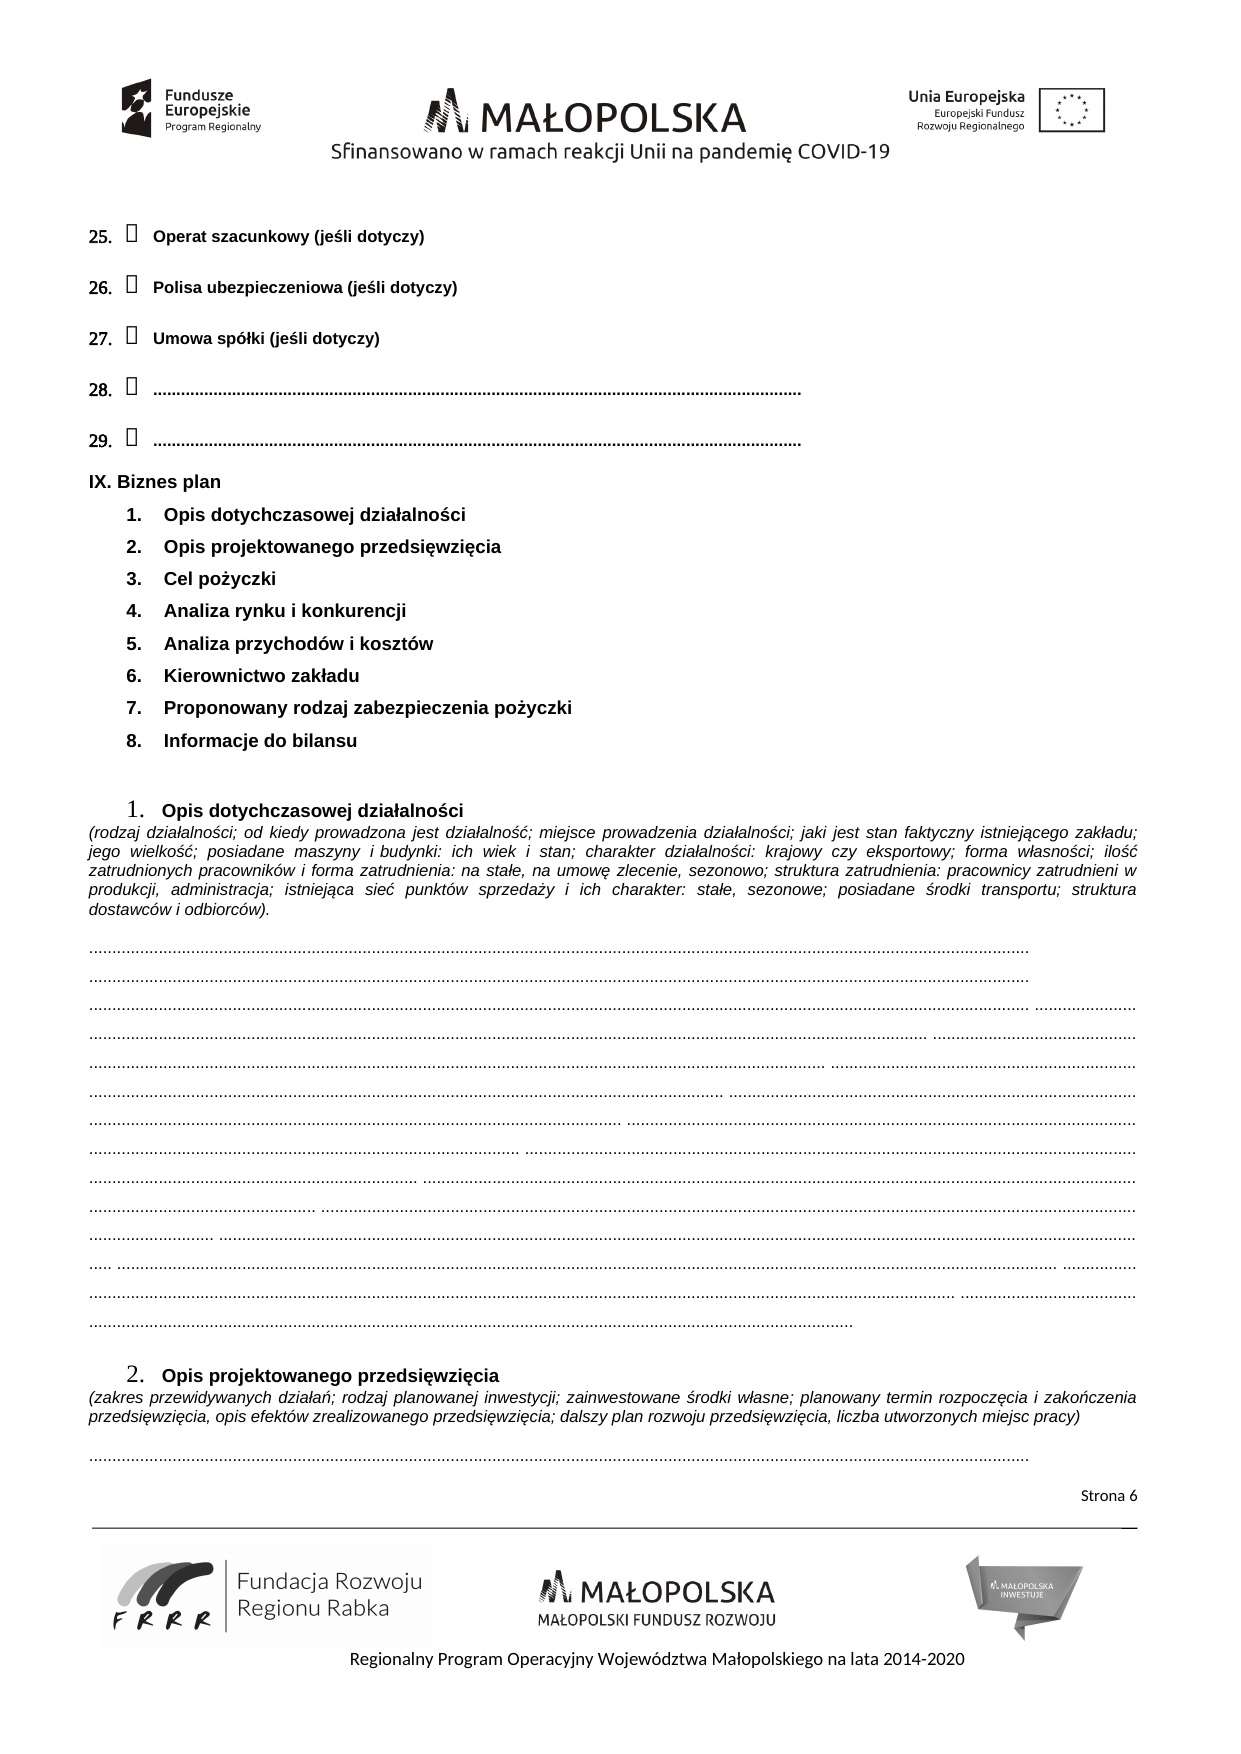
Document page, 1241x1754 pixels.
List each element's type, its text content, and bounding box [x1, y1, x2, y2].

list  ............................................................................................................................................ [89, 369, 1137, 403]
list Opis dotychczasowej działalności [126, 794, 1137, 823]
list Analiza rynku i konkurencji [126, 600, 1137, 622]
list Analiza przychodów i kosztów [126, 632, 1137, 654]
text ........................................................................................................................................................................................................... [89, 938, 1137, 957]
picture [88, 54, 1138, 192]
list Kierownictwo zakładu [126, 665, 1137, 686]
text ........................................................................................................................................................................................................... [89, 1446, 1137, 1465]
text (rodzaj działalności; od kiedy prowadzona jest działalność; miejsce prowadzenia działalności; jaki jest stan faktyczny istniejącego zakładu; jego wielkość; posiadane maszyny i budynki: ich wiek i stan; charakter działalności: krajowy czy eksportowy; forma własności; ilość zatrudnionych pracowników i forma zatrudnienia: na stałe, na umowę zlecenie, sezonowo; struktura zatrudnienia: pracownicy zatrudnieni w produkcji, administracja; istniejąca sieć punktów sprzedaży i ich charakter: stałe, sezonowe; posiadane środki transportu; struktura dostawców i odbiorców). [89, 823, 1137, 918]
list Informacje do bilansu [126, 729, 1137, 751]
list  ............................................................................................................................................ [89, 420, 1137, 454]
picture [963, 1546, 1086, 1648]
list Opis projektowanego przedsięwzięcia [126, 536, 1137, 557]
text ........................................................................................................................................................................................................... ........................................................................................................................................................................................................... ........................................................................................................................................................................................................... ........................................................................................................................................................................................................... ........................................................................................................................................................................................................... ........................................................................................................................................................................................................... ........................................................................................................................................................................................................... ........................................................................................................................................................................................................... ........................................................................................................................................................................................................... ........................................................................................................................................................................................................... ........................................................................................................................................................................................................... ........................................................................................................................................................................................................... ........................................................................................................................................................................................................... ........................................................................................................................................................................................................... [89, 966, 1137, 1331]
list Opis projektowanego przedsięwzięcia [126, 1359, 1137, 1388]
picture [518, 1546, 794, 1645]
list  Umowa spółki (jeśli dotyczy) [89, 318, 1137, 352]
list  Polisa ubezpieczeniowa (jeśli dotyczy) [89, 267, 1137, 301]
list  Operat szacunkowy (jeśli dotyczy) [89, 216, 1137, 250]
list Opis dotychczasowej działalności [126, 503, 1137, 525]
picture [100, 1546, 431, 1646]
text (zakres przewidywanych działań; rodzaj planowanej inwestycji; zainwestowane środki własne; planowany termin rozpoczęcia i zakończenia przedsięwzięcia, opis efektów zrealizowanego przedsięwzięcia; dalszy plan rozwoju przedsięwzięcia, liczba utworzonych miejsc pracy) [89, 1388, 1137, 1426]
list Cel pożyczki [126, 568, 1137, 589]
list Proponowany rodzaj zabezpieczenia pożyczki [126, 697, 1137, 719]
subtitle IX. Biznes plan [89, 471, 1137, 493]
